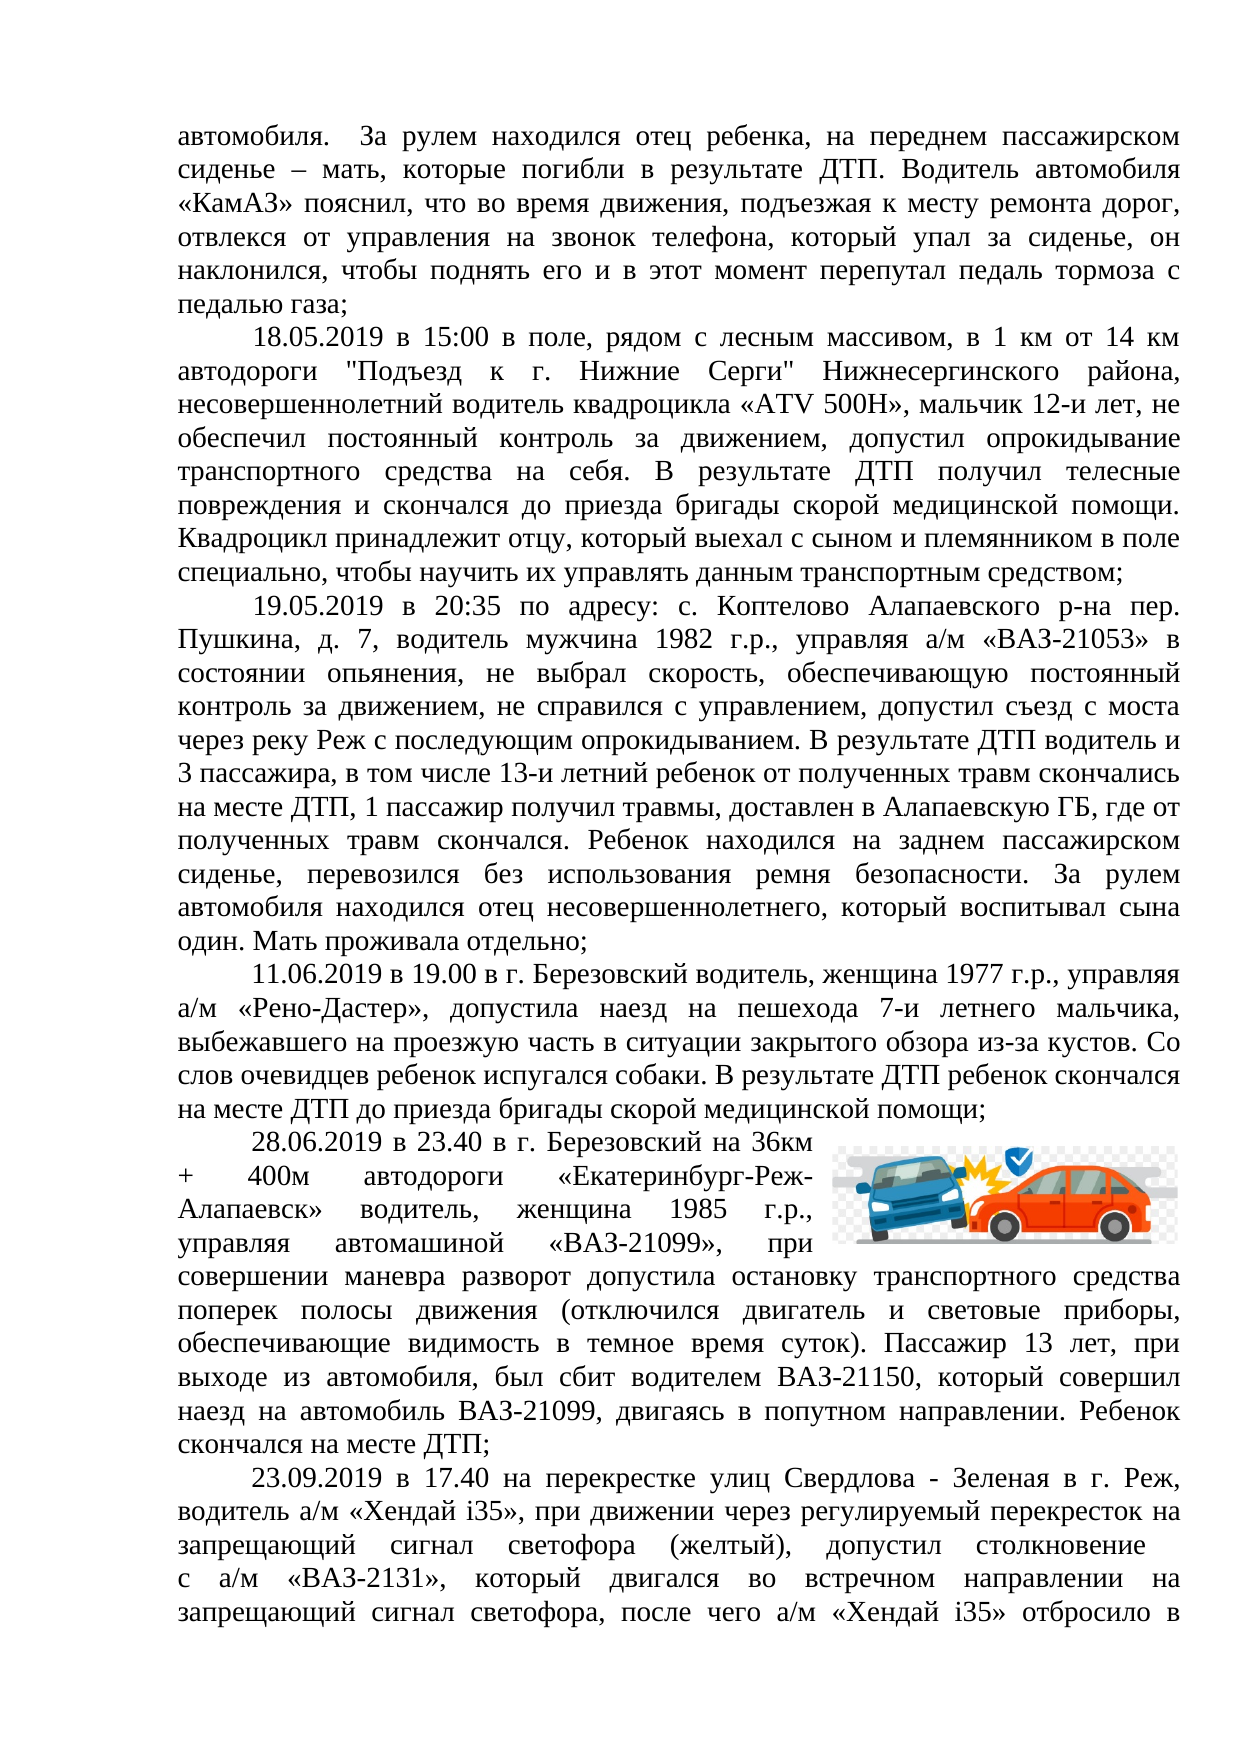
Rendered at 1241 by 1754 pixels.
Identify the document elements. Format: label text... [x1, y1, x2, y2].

text 18.05.2019 в 15:00 в поле, рядом с лесным массивом, в 1 км от 14 км автодороги "Подъезд к г. Нижние Серги" Нижнесергинского района, несовершеннолетний водитель квадроцикла «ATV 500H», мальчик 12-и лет, не обеспечил постоянный контроль за движением, допустил опрокидывание транспортного средства на себя. В результате ДТП получил телесные повреждения и скончался до приезда бригады скорой медицинской помощи. Квадроцикл принадлежит отцу, который выехал с сыном и племянником в поле специально, чтобы научить их управлять данным транспортным средством; [177, 319, 1181, 588]
text 19.05.2019 в 20:35 по адресу: с. Коптелово Алапаевского р-на пер. Пушкина, д. 7, водитель мужчина 1982 г.р., управляя а/м «ВАЗ-21053» в состоянии опьянения, не выбрал скорость, обеспечивающую постоянный контроль за движением, не справился с управлением, допустил съезд с моста через реку Реж с последующим опрокидыванием. В результате ДТП водитель и 3 пассажира, в том числе 13-и летний ребенок от полученных травм скончались на месте ДТП, 1 пассажир получил травмы, доставлен в Алапаевскую ГБ, где от полученных травм скончался. Ребенок находился на заднем пассажирском сиденье, перевозился без использования ремня безопасности. За рулем автомобиля находился отец несовершеннолетнего, который воспитывал сына один. Мать проживала отдельно; [177, 588, 1181, 957]
text 28.06.2019 в 23.40 в г. Березовский на 36км + 400м автодороги «Екатеринбург-Реж-Алапаевск» водитель, женщина 1985 г.р., управляя автомашиной «ВАЗ-21099», при совершении маневра разворот допустила остановку транспортного средства поперек полосы движения (отключился двигатель и световые приборы, обеспечивающие видимость в темное время суток). Пассажир 13 лет, при выходе из автомобиля, был сбит водителем ВАЗ-21150, который совершил наезд на автомобиль ВАЗ-21099, двигаясь в попутном направлении. Ребенок скончался на месте ДТП; [177, 1124, 1181, 1460]
picture [830, 1146, 1178, 1244]
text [177, 118, 1181, 319]
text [177, 1460, 1181, 1627]
text 11.06.2019 в 19.00 в г. Березовский водитель, женщина 1977 г.р., управляя а/м «Рено-Дастер», допустила наезд на пешехода 7-и летнего мальчика, выбежавшего на проезжую часть в ситуации закрытого обзора из-за кустов. Со слов очевидцев ребенок испугался собаки. В результате ДТП ребенок скончался на месте ДТП до приезда бригады скорой медицинской помощи; [177, 957, 1181, 1124]
